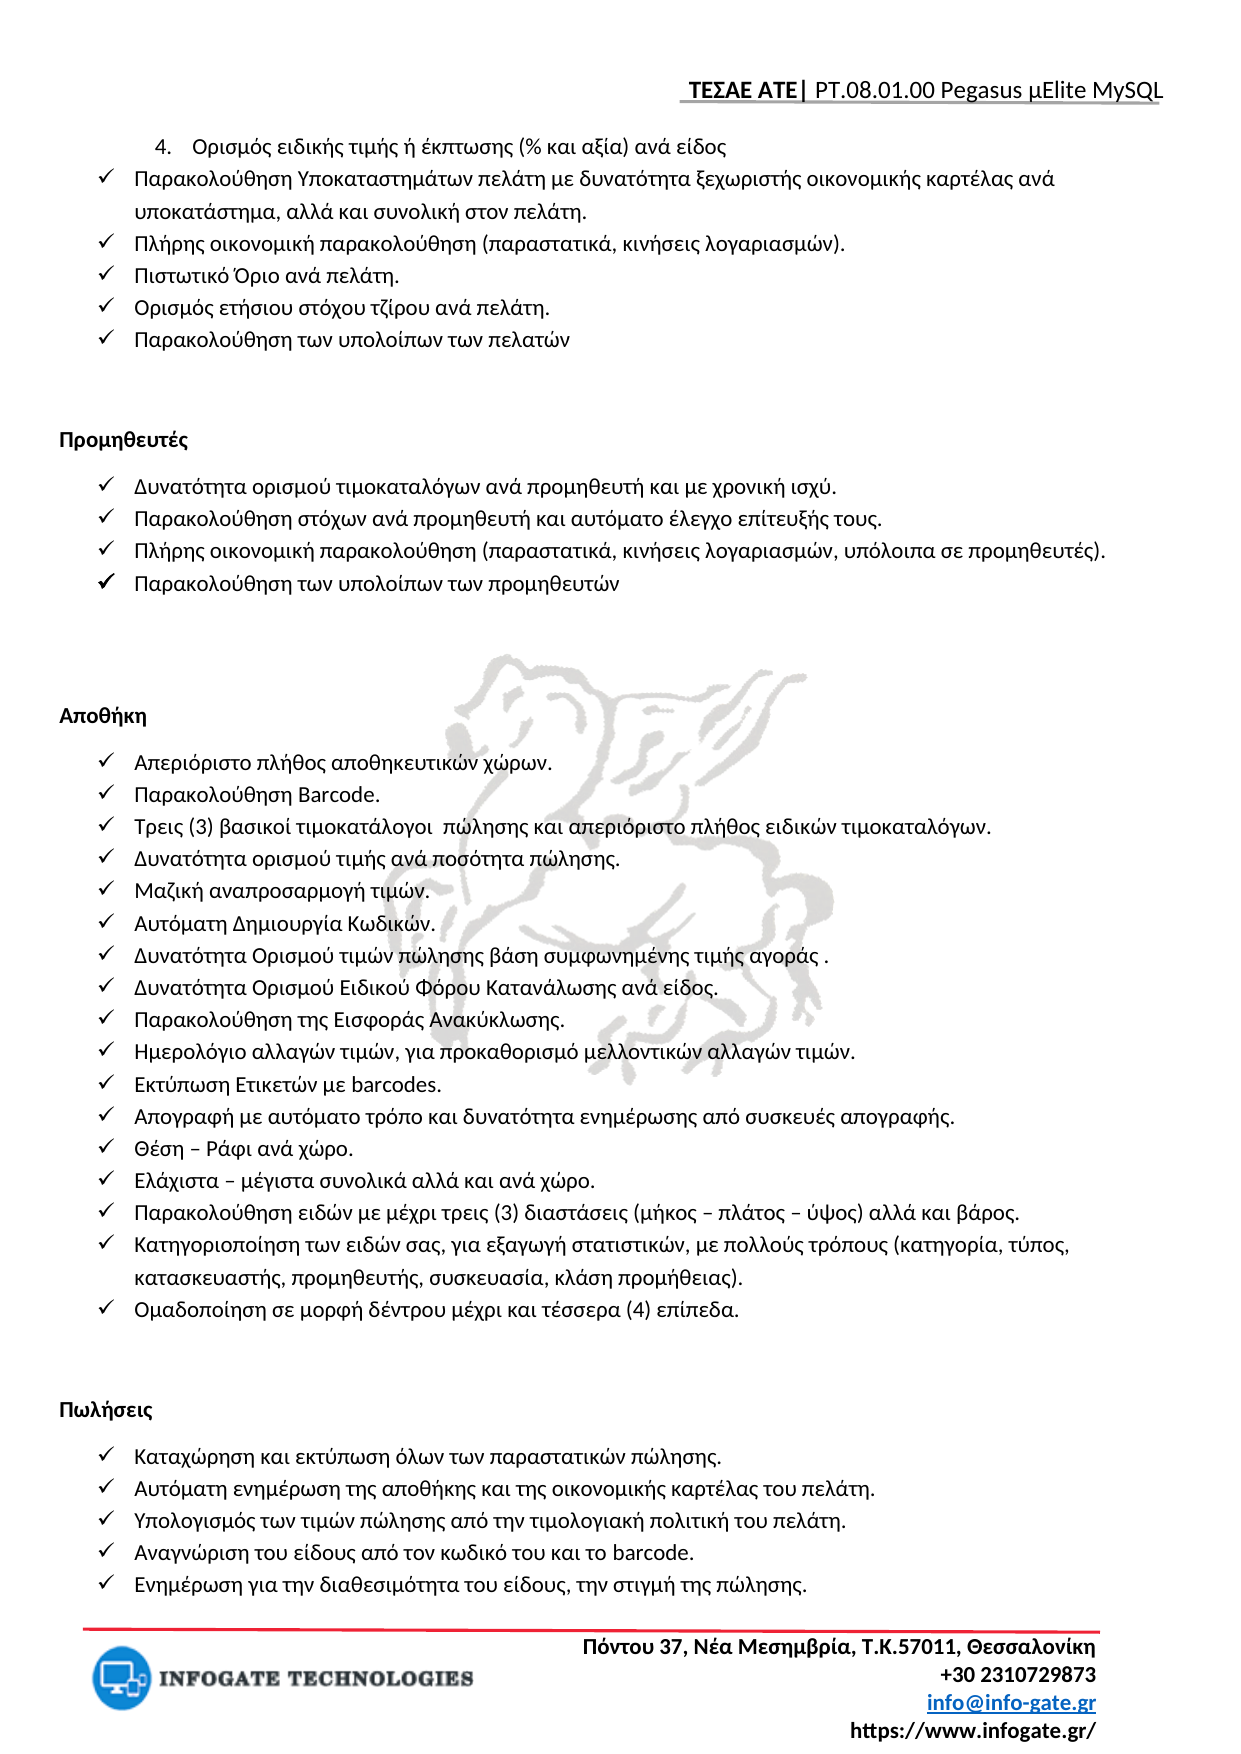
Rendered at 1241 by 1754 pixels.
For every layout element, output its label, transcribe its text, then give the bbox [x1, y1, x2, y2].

list Αυτόματη ενημέρωση της αποθήκης και της οικονομικής καρτέλας του πελάτη. [97, 1474, 1163, 1502]
text Πωλήσεις [59, 1395, 1163, 1423]
list Απεριόριστο πλήθος αποθηκευτικών χώρων. [97, 748, 1163, 776]
list Δυνατότητα Ορισμού τιμών πώλησης βάση συμφωνημένης τιμής αγοράς . [97, 941, 1163, 969]
list Θέση – Ράφι ανά χώρο. [97, 1134, 1163, 1162]
list Παρακολούθηση των υπολοίπων των προμηθευτών [97, 569, 1163, 597]
list Ορισμός ειδικής τιμής ή έκπτωσης (% και αξία) ανά είδος [154, 132, 1163, 160]
list Παρακολούθηση Barcode. [97, 780, 1163, 808]
list Αυτόματη Δημιουργία Κωδικών. [97, 909, 1163, 937]
list Μαζική αναπροσαρμογή τιμών. [97, 877, 1163, 904]
text Προμηθευτές [59, 425, 1163, 453]
text Αποθήκη [59, 701, 1163, 729]
list Παρακολούθηση ειδών με μέχρι τρεις (3) διαστάσεις (μήκος – πλάτος – ύψος) αλλά και βάρος. [97, 1198, 1163, 1226]
list Ημερολόγιο αλλαγών τιμών, για προκαθορισμό μελλοντικών αλλαγών τιμών. [97, 1037, 1163, 1066]
list Πλήρης οικονομική παρακολούθηση (παραστατικά, κινήσεις λογαριασμών, υπόλοιπα σε προμηθευτές). [97, 537, 1163, 565]
list Κατηγοριοποίηση των ειδών σας, για εξαγωγή στατιστικών, με πολλούς τρόπους (κατηγορία, τύπος, κατασκευαστής, προμηθευτής, συσκευασία, κλάση προμήθειας). [97, 1231, 1163, 1291]
list Αναγνώριση του είδους από τον κωδικό του και το barcode. [97, 1538, 1163, 1566]
list Παρακολούθηση των υπολοίπων των πελατών [97, 326, 1163, 353]
list Απογραφή με αυτόματο τρόπο και δυνατότητα ενημέρωσης από συσκευές απογραφής. [97, 1102, 1163, 1130]
list Παρακολούθηση της Εισφοράς Ανακύκλωσης. [97, 1005, 1163, 1033]
list Ελάχιστα – μέγιστα συνολικά αλλά και ανά χώρο. [97, 1166, 1163, 1194]
list Υπολογισμός των τιμών πώλησης από την τιμολογιακή πολιτική του πελάτη. [97, 1506, 1163, 1534]
list Δυνατότητα Ορισμού Ειδικού Φόρου Κατανάλωσης ανά είδος. [97, 973, 1163, 1001]
picture [85, 1645, 475, 1713]
list Δυνατότητα ορισμού τιμοκαταλόγων ανά προμηθευτή και με χρονική ισχύ. [97, 472, 1163, 500]
list Ομαδοποίηση σε μορφή δέντρου μέχρι και τέσσερα (4) επίπεδα. [97, 1295, 1163, 1323]
list Πιστωτικό Όριο ανά πελάτη. [97, 261, 1163, 289]
list Εκτύπωση Ετικετών με barcodes. [97, 1070, 1163, 1098]
list Ορισμός ετήσιου στόχου τζίρου ανά πελάτη. [97, 293, 1163, 321]
list Πλήρης οικονομική παρακολούθηση (παραστατικά, κινήσεις λογαριασμών). [97, 229, 1163, 257]
list Παρακολούθηση στόχων ανά προμηθευτή και αυτόματο έλεγχο επίτευξής τους. [97, 504, 1163, 532]
list Τρεις (3) βασικοί τιμοκατάλογοι πώλησης και απεριόριστο πλήθος ειδικών τιμοκαταλόγων. [97, 812, 1163, 840]
list Παρακολούθηση Υποκαταστημάτων πελάτη με δυνατότητα ξεχωριστής οικονομικής καρτέλας ανά υποκατάστημα, αλλά και συνολική στον πελάτη. [97, 164, 1163, 225]
list Δυνατότητα ορισμού τιμής ανά ποσότητα πώλησης. [97, 844, 1163, 872]
list Καταχώρηση και εκτύπωση όλων των παραστατικών πώλησης. [97, 1442, 1163, 1470]
list Ενημέρωση για την διαθεσιμότητα του είδους, την στιγμή της πώλησης. [97, 1571, 1163, 1598]
